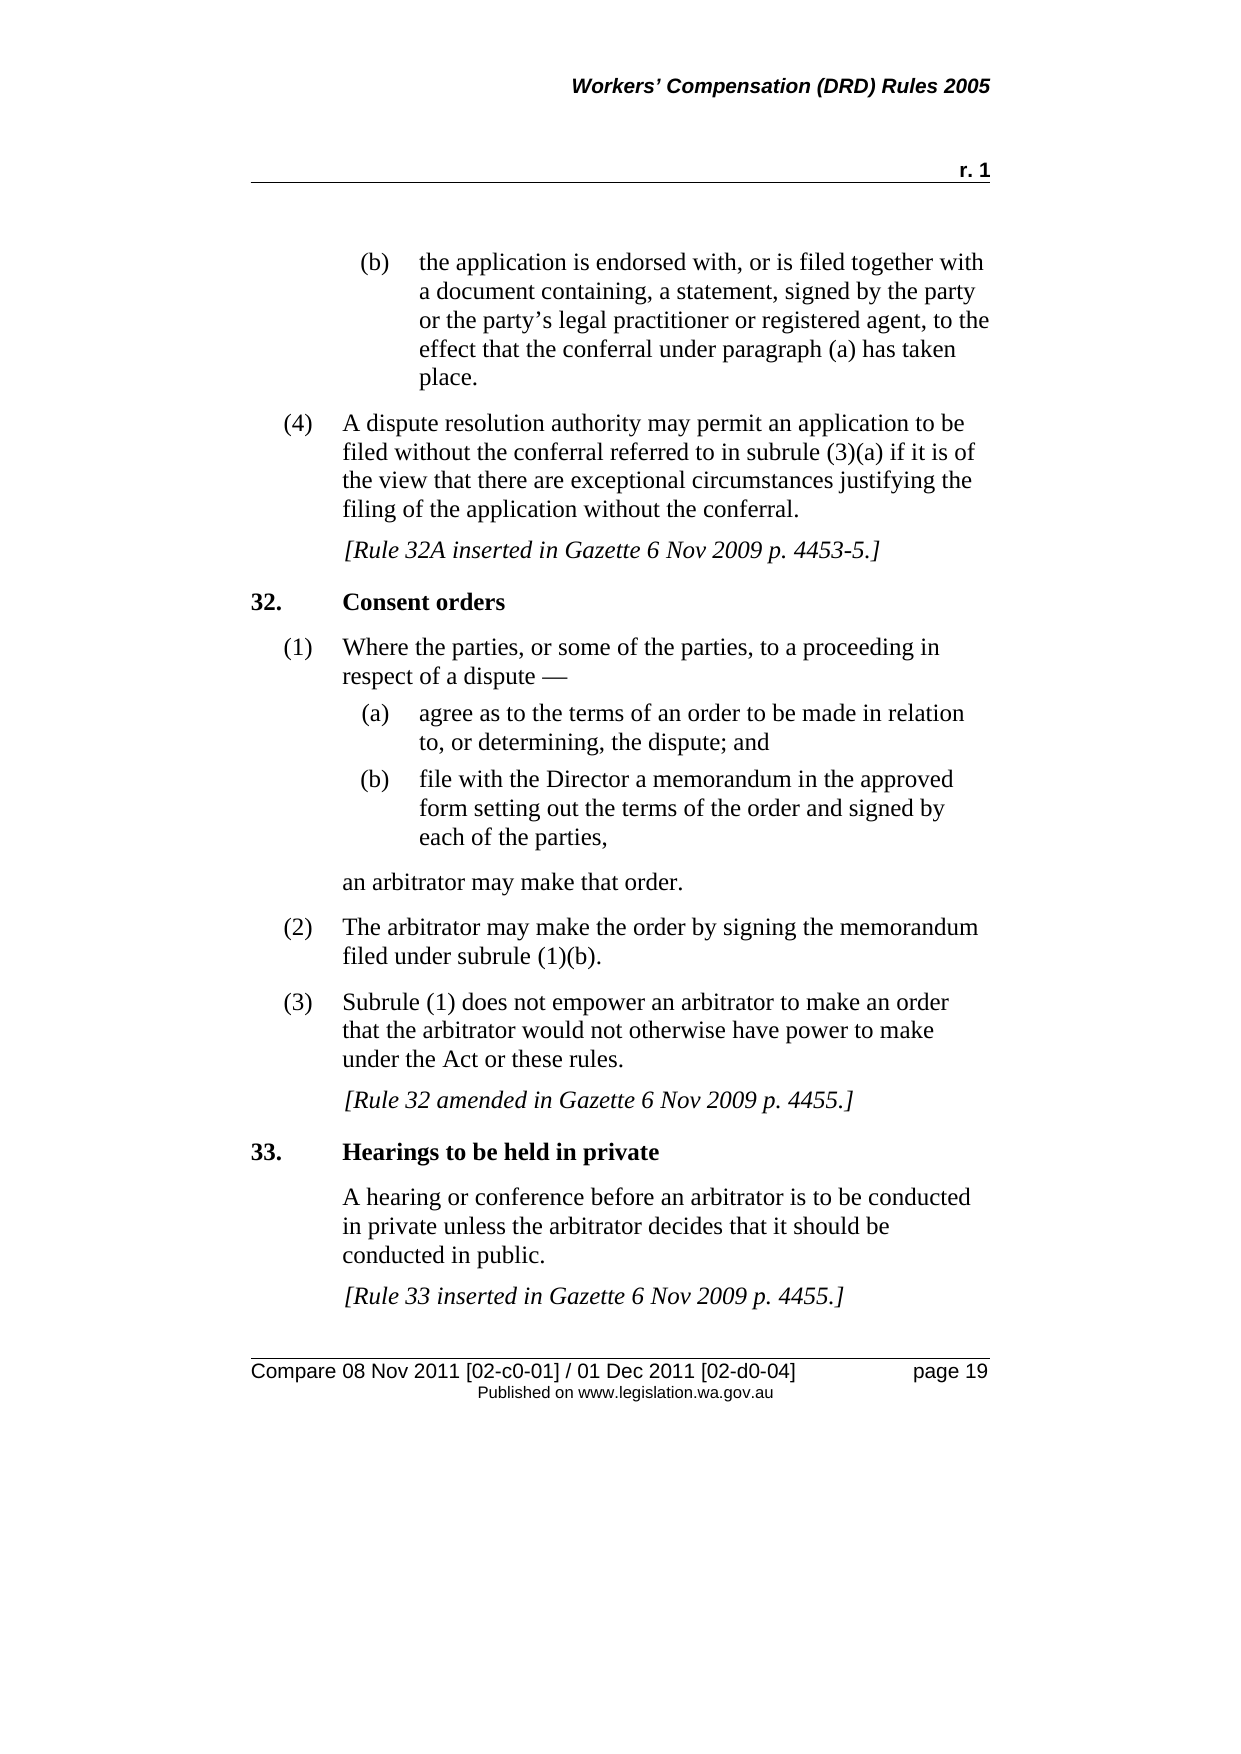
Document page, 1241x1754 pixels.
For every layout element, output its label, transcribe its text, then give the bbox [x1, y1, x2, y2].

text (a) agree as to the terms of an order to be made in relation to, or determining, the dispute; and [251, 698, 990, 756]
text (3) Subrule (1) does not empower an arbitrator to make an order that the arbitrator would not otherwise have power to make under the Act or these rules. [251, 987, 990, 1073]
subtitle 33. Hearings to be held in private [251, 1137, 990, 1166]
text [Rule 32A inserted in Gazette 6 Nov 2009 p. 4453-5.] [251, 535, 990, 564]
text an arbitrator may make that order. [251, 867, 990, 896]
text (2) The arbitrator may make the order by signing the memorandum filed under subrule (1)(b). [251, 912, 990, 970]
text [Rule 33 inserted in Gazette 6 Nov 2009 p. 4455.] [251, 1281, 990, 1310]
text [Rule 32 amended in Gazette 6 Nov 2009 p. 4455.] [251, 1085, 990, 1114]
text (1) Where the parties, or some of the parties, to a proceeding in respect of a dispute — [251, 632, 990, 690]
text A hearing or conference before an arbitrator is to be conducted in private unless the arbitrator decides that it should be conducted in public. [251, 1182, 990, 1269]
text (b) the application is endorsed with, or is filed together with a document containing, a statement, signed by the party or the party’s legal practitioner or registered agent, to the effect that the conferral under paragraph (a) has taken place. [251, 247, 990, 391]
text (b) file with the Director a memorandum in the approved form setting out the terms of the order and signed by each of the parties, [251, 764, 990, 850]
text (4) A dispute resolution authority may permit an application to be filed without the conferral referred to in subrule (3)(a) if it is of the view that there are exceptional circumstances justifying the filing of the application without the conferral. [251, 408, 990, 523]
subtitle 32. Consent orders [251, 587, 990, 616]
